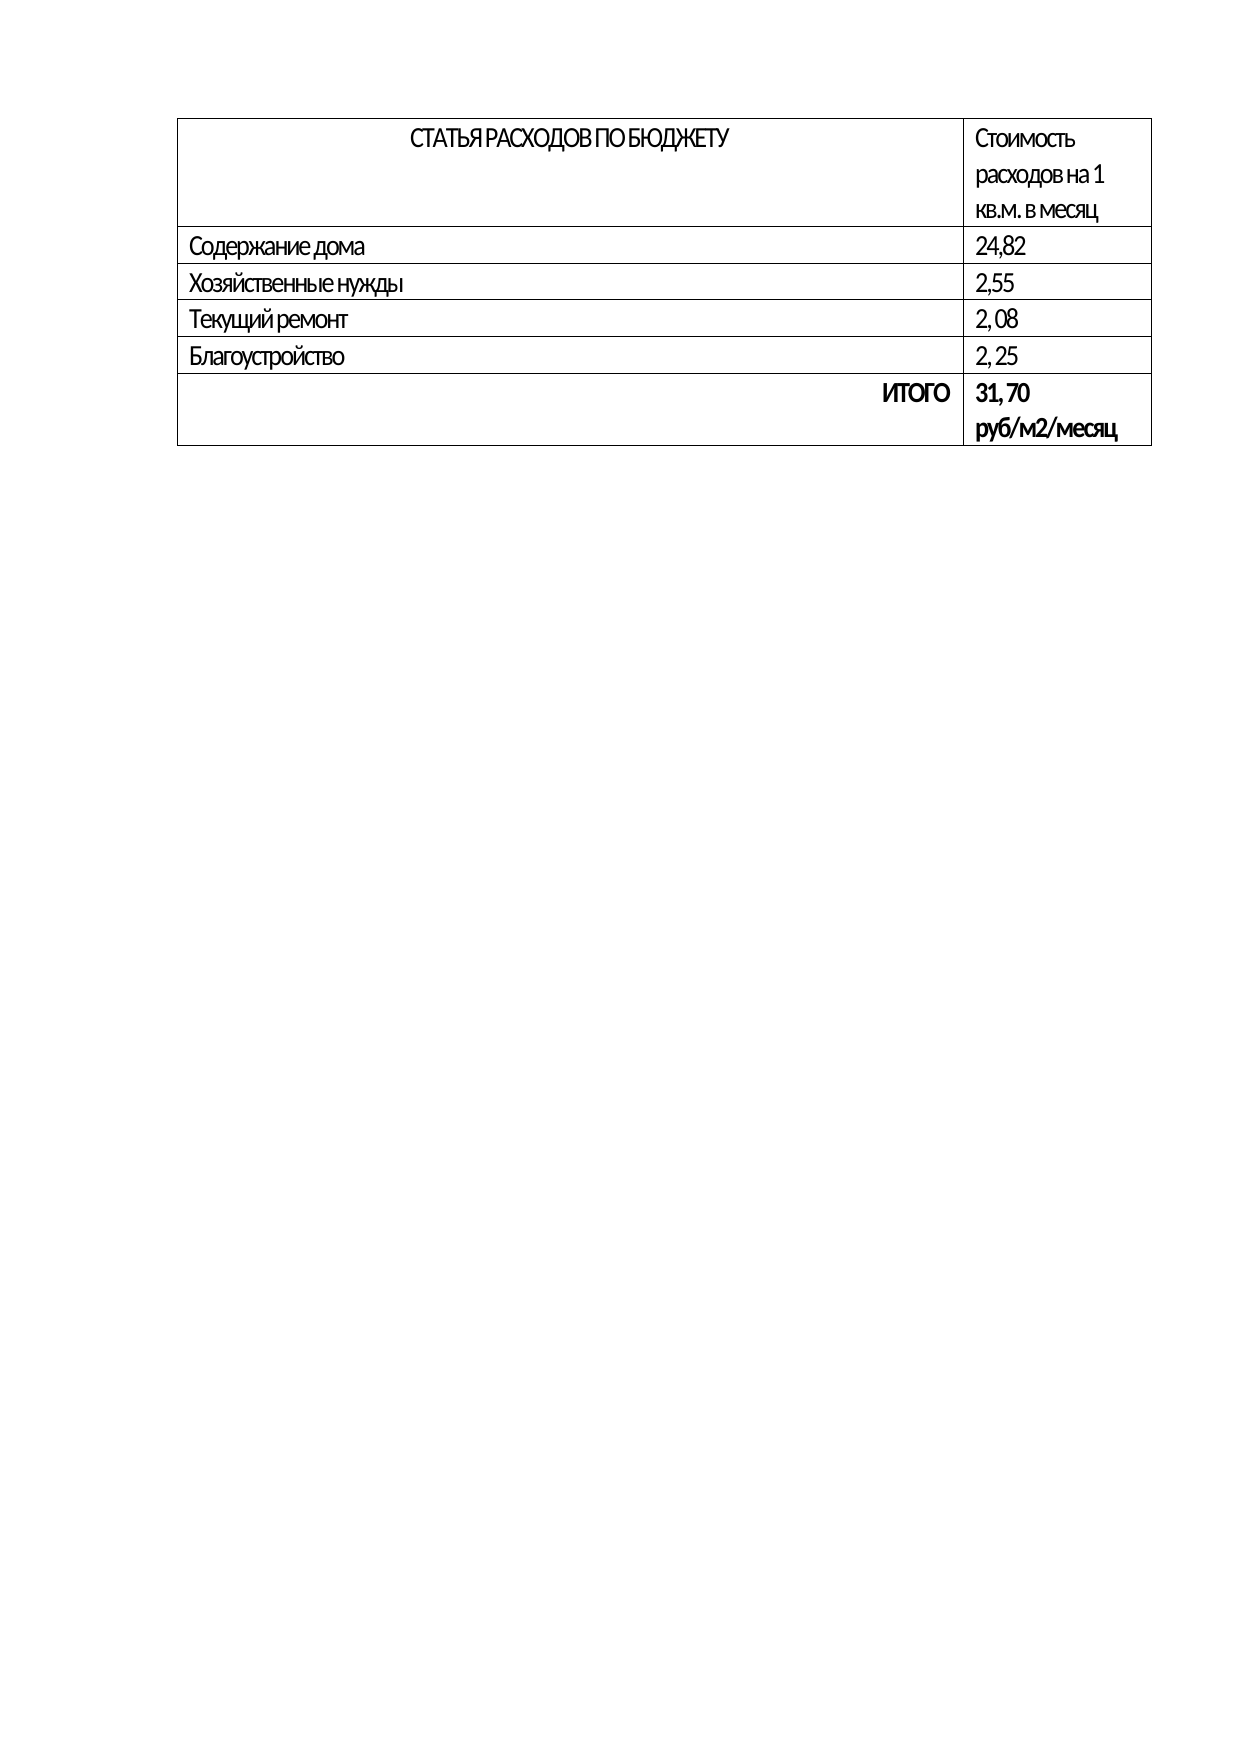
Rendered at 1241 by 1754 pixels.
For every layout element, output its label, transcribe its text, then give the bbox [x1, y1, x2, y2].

table_header СТАТЬЯ РАСХОДОВ ПО БЮДЖЕТУ [178, 119, 963, 226]
table_cell 2, 08 [964, 300, 1151, 336]
table_cell Благоустройство [178, 337, 963, 373]
table_cell Хозяйственные нужды [178, 264, 963, 299]
table_cell 2,55 [964, 264, 1151, 299]
table_cell 24,82 [964, 227, 1151, 263]
table_cell ИТОГО [178, 374, 963, 445]
table_cell 2, 25 [964, 337, 1151, 373]
table_cell 31, 70 руб/м2/месяц [964, 374, 1151, 445]
table_cell Текущий ремонт [178, 300, 963, 336]
table_cell Содержание дома [178, 227, 963, 263]
table_header Стоимость расходов на 1 кв.м. в месяц [964, 119, 1151, 226]
